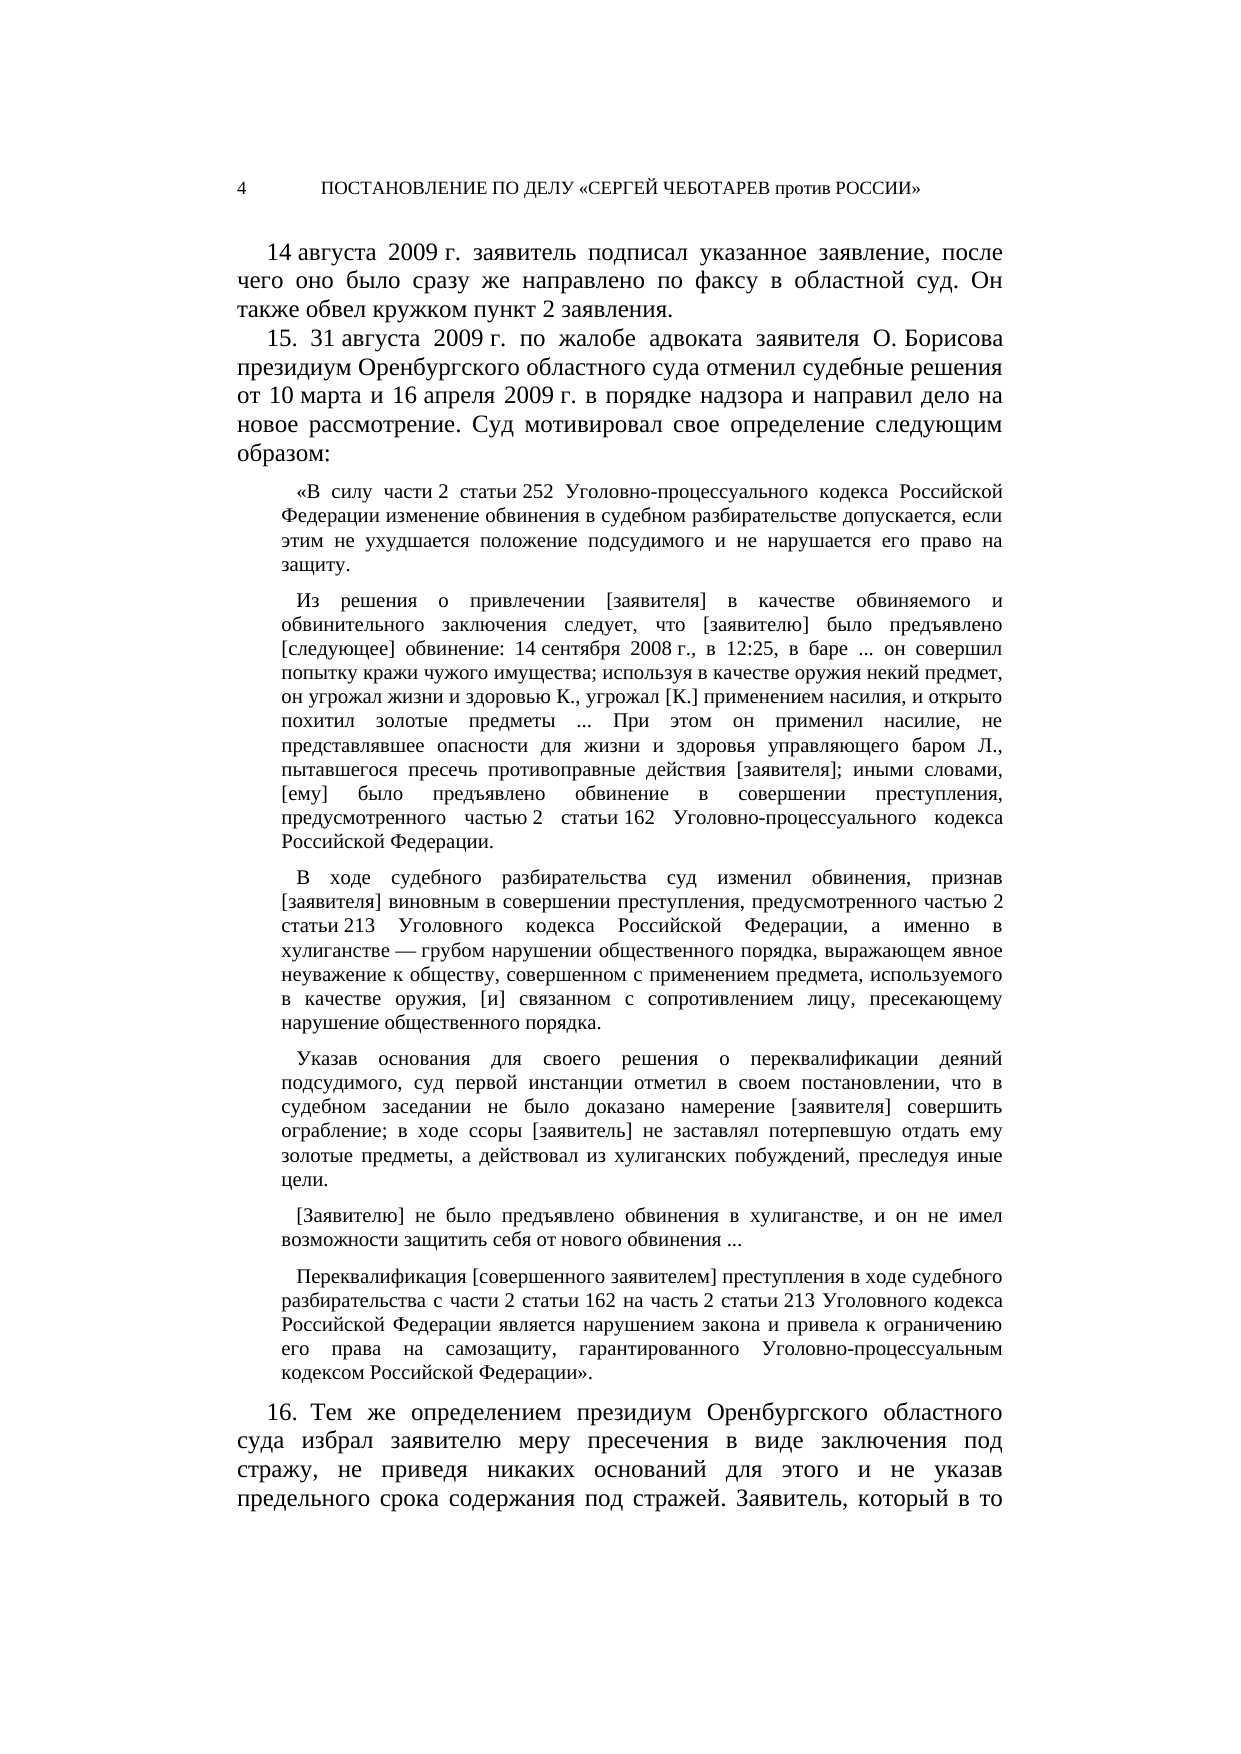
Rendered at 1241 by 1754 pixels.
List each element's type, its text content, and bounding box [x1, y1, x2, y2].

text Из решения о привлечении [заявителя] в качестве обвиняемого и обвинительного заключения следует, что [заявителю] было предъявлено [следующее] обвинение: 14 сентября 2008 г., в 12:25, в баре ... он совершил попытку кражи чужого имущества; используя в качестве оружия некий предмет, он угрожал жизни и здоровью К., угрожал [К.] применением насилия, и открыто похитил золотые предметы ... При этом он применил насилие, не представлявшее опасности для жизни и здоровья управляющего баром Л., пытавшегося пресечь противоправные действия [заявителя]; иными словами, [ему] было предъявлено обвинение в совершении преступления, предусмотренного частью 2 статьи 162 Уголовно-процессуального кодекса Российской Федерации. [281, 588, 1003, 853]
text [237, 1397, 1003, 1512]
text [Заявителю] не было предъявлено обвинения в хулиганстве, и он не имел возможности защитить себя от нового обвинения ... [281, 1203, 1003, 1251]
text 14 августа 2009 г. заявитель подписал указанное заявление, после чего оно было сразу же направлено по факсу в областной суд. Он также обвел кружком пункт 2 заявления. [237, 237, 1003, 323]
text Переквалификация [совершенного заявителем] преступления в ходе судебного разбирательства с части 2 статьи 162 на часть 2 статьи 213 Уголовного кодекса Российской Федерации является нарушением закона и привела к ограничению его права на самозащиту, гарантированного Уголовно-процессуальным кодексом Российской Федерации». [281, 1264, 1003, 1384]
text «В силу части 2 статьи 252 Уголовно-процессуального кодекса Российской Федерации изменение обвинения в судебном разбирательстве допускается, если этим не ухудшается положение подсудимого и не нарушается его право на защиту. [281, 479, 1003, 576]
text Указав основания для своего решения о переквалификации деяний подсудимого, суд первой инстанции отметил в своем постановлении, что в судебном заседании не было доказано намерение [заявителя] совершить ограбление; в ходе ссоры [заявитель] не заставлял потерпевшую отдать ему золотые предметы, а действовал из хулиганских побуждений, преследуя иные цели. [281, 1046, 1003, 1191]
text В ходе судебного разбирательства суд изменил обвинения, признав [заявителя] виновным в совершении преступления, предусмотренного частью 2 статьи 213 Уголовного кодекса Российской Федерации, а именно в хулиганстве — грубом нарушении общественного порядка, выражающем явное неуважение к обществу, совершенном с применением предмета, используемого в качестве оружия, [и] связанном с сопротивлением лицу, пресекающему нарушение общественного порядка. [281, 865, 1003, 1034]
